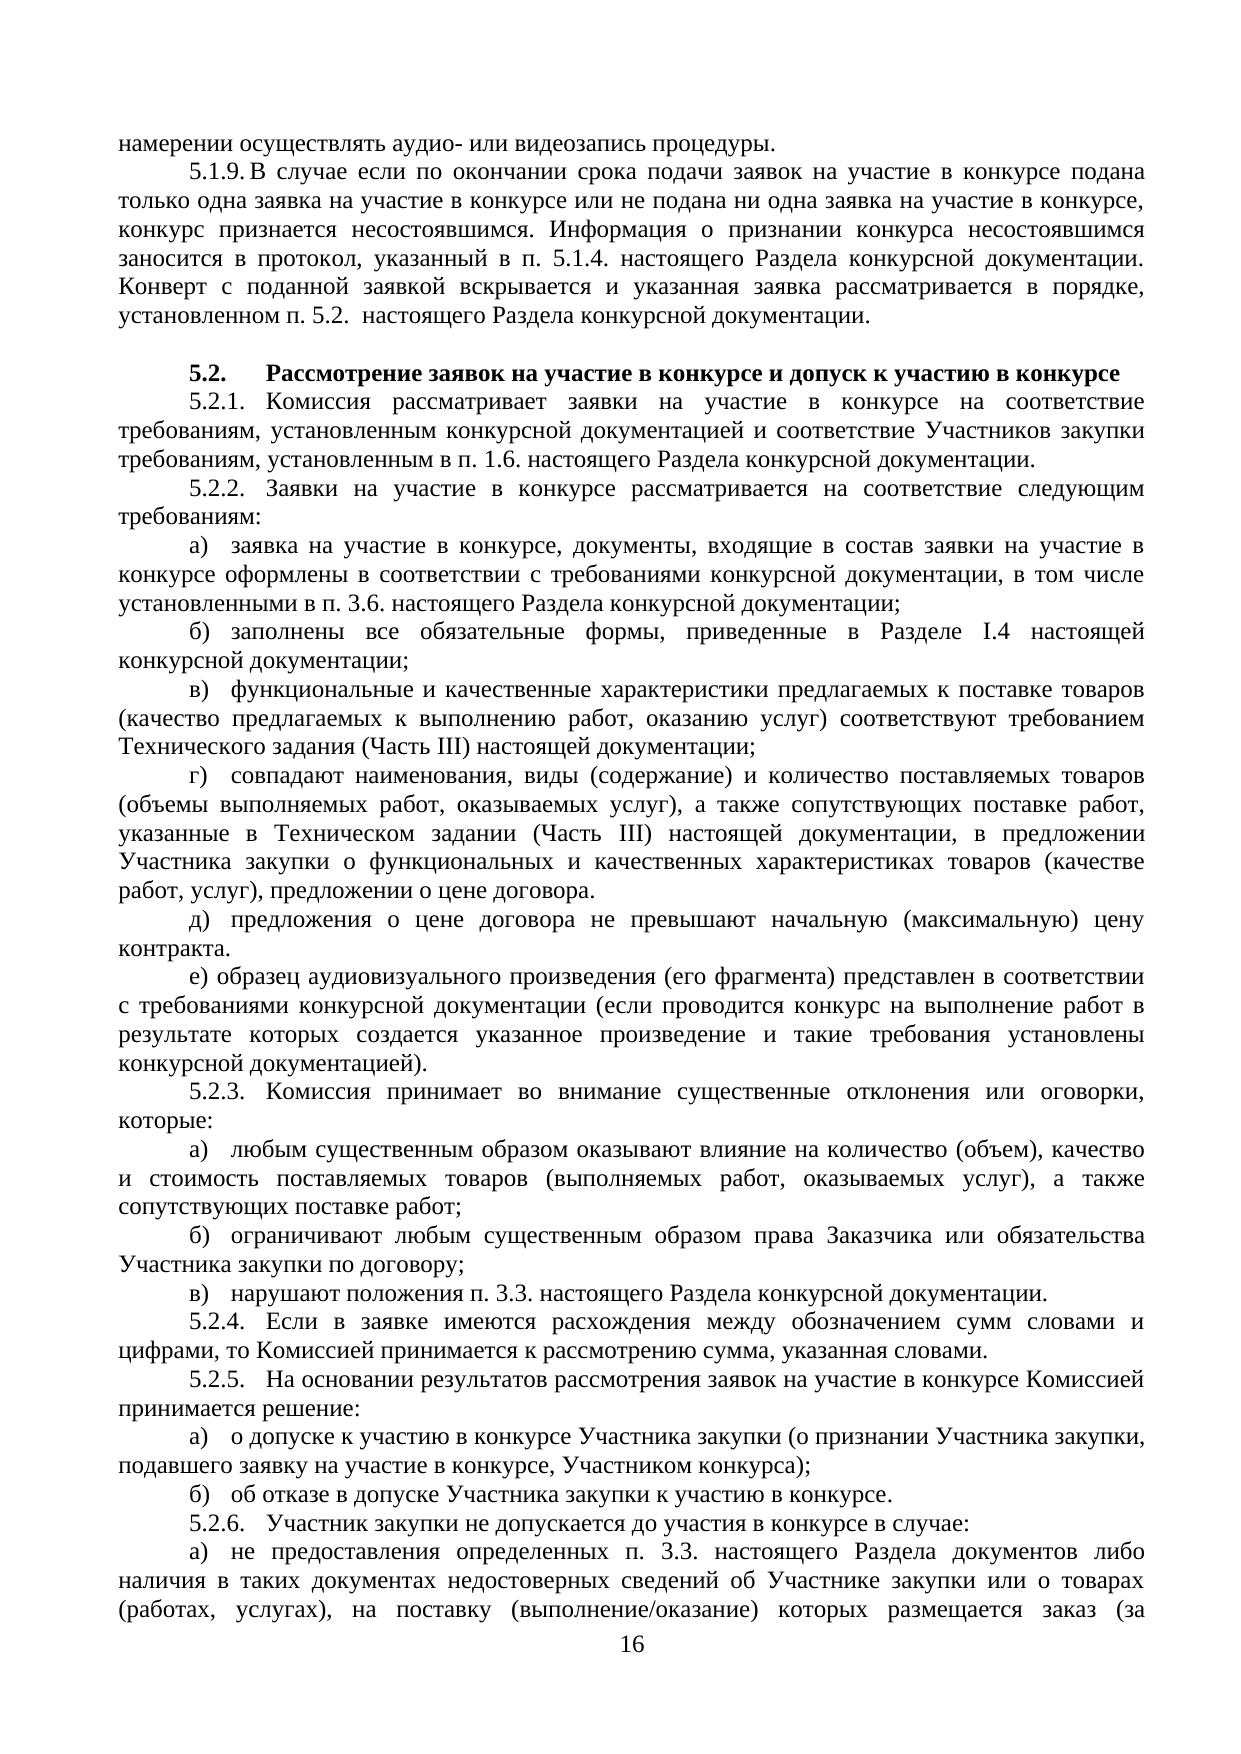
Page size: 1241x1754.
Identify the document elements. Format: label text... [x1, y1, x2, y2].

text в) функциональные и качественные характеристики предлагаемых к поставке товаров (качество предлагаемых к выполнению работ, оказанию услуг) соответствуют требованием Технического задания (Часть III) настоящей документации; [118, 674, 1146, 760]
text 5.2.2. Заявки на участие в конкурсе рассматривается на соответствие следующим требованиям: [118, 473, 1146, 530]
text 5.2.4. Если в заявке имеются расхождения между обозначением сумм словами и цифрами, то Комиссией принимается к рассмотрению сумма, указанная словами. [118, 1306, 1146, 1364]
text 5.2.1. Комиссия рассматривает заявки на участие в конкурсе на соответствие требованиям, установленным конкурсной документацией и соответствие Участников закупки требованиям, установленным в п. 1.6. настоящего Раздела конкурсной документации. [118, 386, 1146, 473]
text а) любым существенным образом оказывают влияние на количество (объем), качество и стоимость поставляемых товаров (выполняемых работ, оказываемых услуг), а также сопутствующих поставке работ; [118, 1134, 1146, 1220]
text а) о допуске к участию в конкурсе Участника закупки (о признании Участника закупки, подавшего заявку на участие в конкурсе, Участником конкурса); [118, 1421, 1146, 1479]
text г) совпадают наименования, виды (содержание) и количество поставляемых товаров (объемы выполняемых работ, оказываемых услуг), а также сопутствующих поставке работ, указанные в Техническом задании (Часть III) настоящей документации, в предложении Участника закупки о функциональных и качественных характеристиках товаров (качестве работ, услуг), предложении о цене договора. [118, 760, 1146, 904]
text б) заполнены все обязательные формы, приведенные в Разделе I.4 настоящей конкурсной документации; [118, 616, 1146, 674]
text 5.2.3. Комиссия принимает во внимание существенные отклонения или оговорки, которые: [118, 1076, 1146, 1134]
text д) предложения о цене договора не превышают начальную (максимальную) цену контракта. [118, 904, 1146, 961]
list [118, 1536, 1146, 1623]
text а) заявка на участие в конкурсе, документы, входящие в состав заявки на участие в конкурсе оформлены в соответствии с требованиями конкурсной документации, в том числе установленными в п. 3.6. настоящего Раздела конкурсной документации; [118, 530, 1146, 616]
text 5.2. Рассмотрение заявок на участие в конкурсе и допуск к участию в конкурсе [118, 358, 1146, 386]
text 5.2.6. Участник закупки не допускается до участия в конкурсе в случае: [118, 1508, 1146, 1536]
text 5.2.5. На основании результатов рассмотрения заявок на участие в конкурсе Комиссией принимается решение: [118, 1364, 1146, 1421]
text б) об отказе в допуске Участника закупки к участию в конкурсе. [118, 1479, 1146, 1508]
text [118, 128, 1146, 156]
text б) ограничивают любым существенным образом права Заказчика или обязательства Участника закупки по договору; [118, 1220, 1146, 1278]
text в) нарушают положения п. 3.3. настоящего Раздела конкурсной документации. [118, 1278, 1146, 1306]
text 5.1.9. В случае если по окончании срока подачи заявок на участие в конкурсе подана только одна заявка на участие в конкурсе или не подана ни одна заявка на участие в конкурсе, конкурс признается несостоявшимся. Информация о признании конкурса несостоявшимся заносится в протокол, указанный в п. 5.1.4. настоящего Раздела конкурсной документации. Конверт с поданной заявкой вскрывается и указанная заявка рассматривается в порядке, установленном п. 5.2. настоящего Раздела конкурсной документации. [118, 156, 1146, 329]
text е) образец аудиовизуального произведения (его фрагмента) представлен в соответствии с требованиями конкурсной документации (если проводится конкурс на выполнение работ в результате которых создается указанное произведение и такие требования установлены конкурсной документацией). [118, 961, 1146, 1076]
